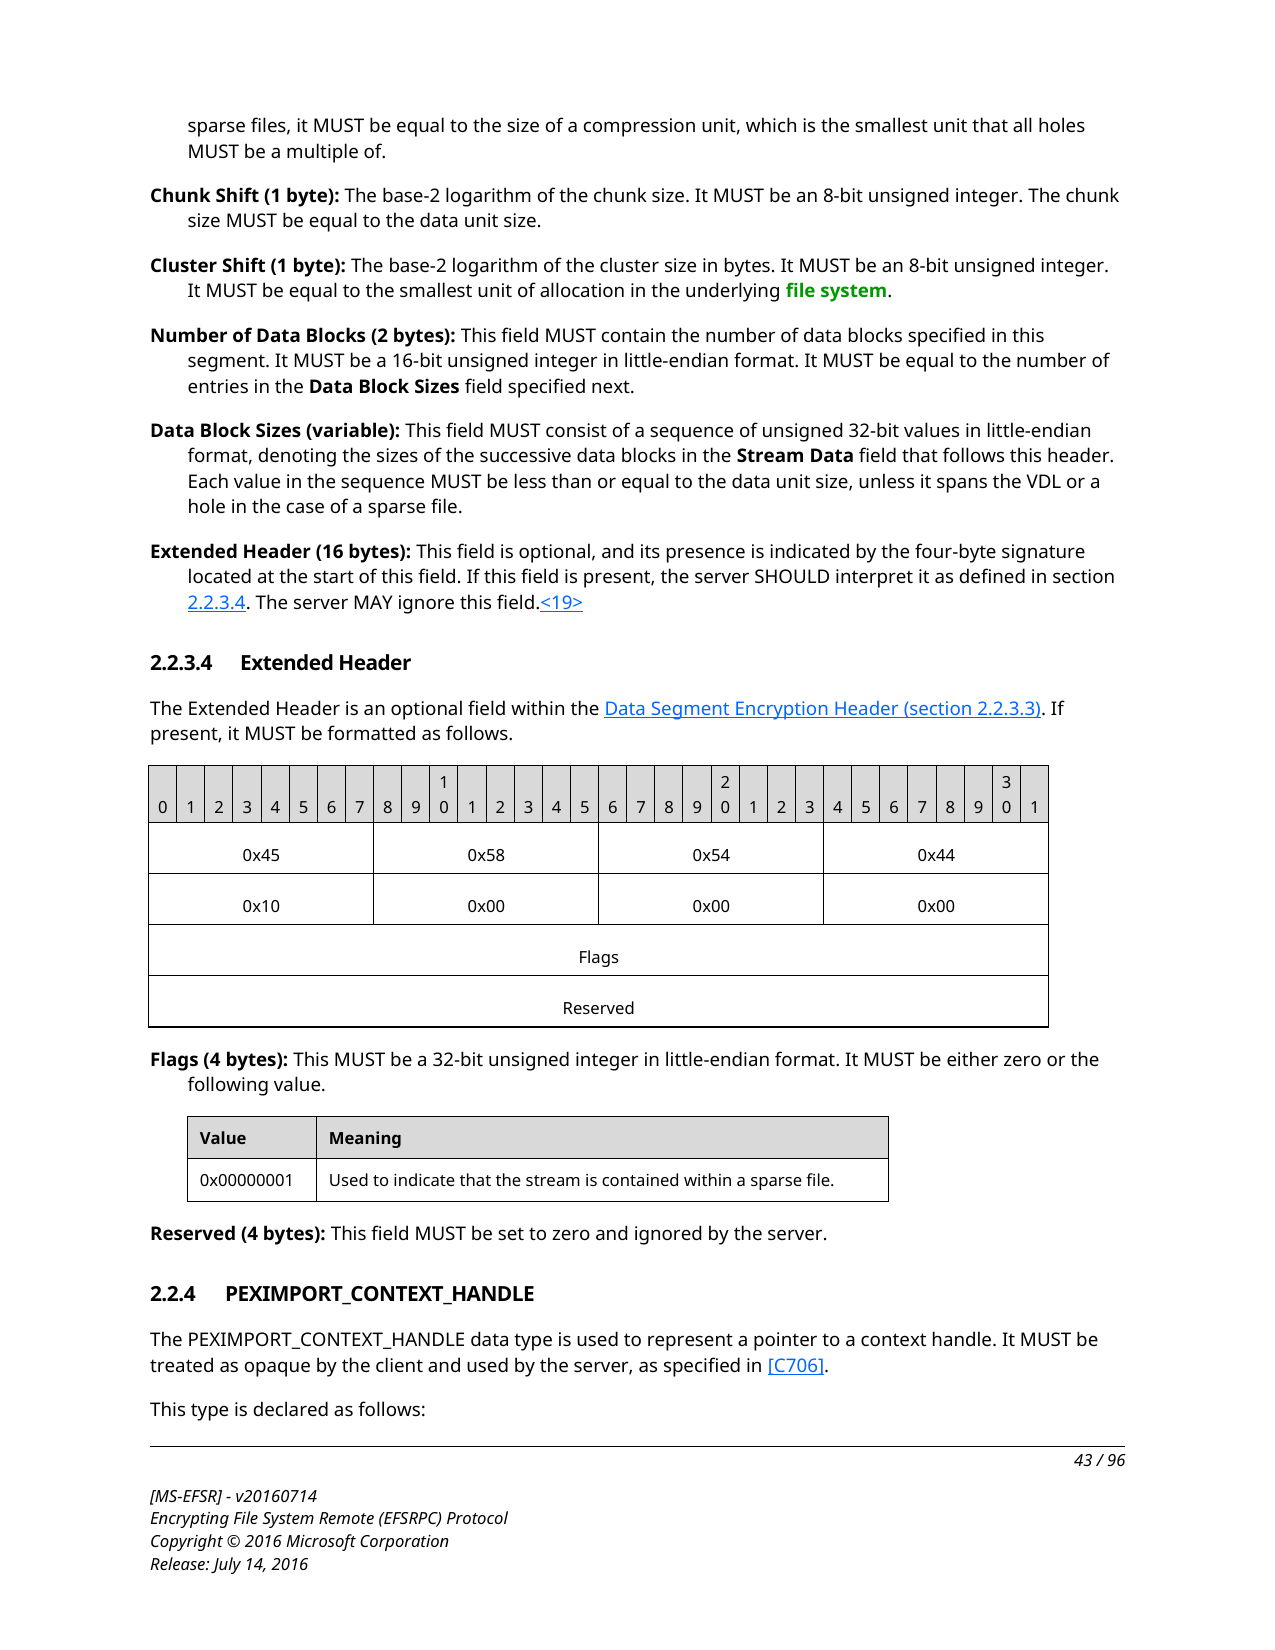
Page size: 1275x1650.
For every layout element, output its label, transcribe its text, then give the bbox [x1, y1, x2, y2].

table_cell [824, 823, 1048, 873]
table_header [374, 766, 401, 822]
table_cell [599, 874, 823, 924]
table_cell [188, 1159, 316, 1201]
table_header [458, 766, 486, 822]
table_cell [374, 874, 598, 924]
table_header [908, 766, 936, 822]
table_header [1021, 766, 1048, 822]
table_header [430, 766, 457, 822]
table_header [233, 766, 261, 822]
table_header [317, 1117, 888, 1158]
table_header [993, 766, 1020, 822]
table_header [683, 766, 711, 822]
subtitle PEXIMPORT_CONTEXT_HANDLE [150, 1279, 1125, 1308]
text Flags (4 bytes): This MUST be a 32-bit unsigned integer in little-endian format. It MUST be either zero or the following value. [150, 1046, 1125, 1097]
text Chunk Shift (1 byte): The base-2 logarithm of the chunk size. It MUST be an 8-bit unsigned integer. The chunk size MUST be equal to the data unit size. [150, 182, 1125, 233]
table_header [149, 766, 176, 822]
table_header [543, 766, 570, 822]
subtitle Extended Header [150, 648, 1125, 676]
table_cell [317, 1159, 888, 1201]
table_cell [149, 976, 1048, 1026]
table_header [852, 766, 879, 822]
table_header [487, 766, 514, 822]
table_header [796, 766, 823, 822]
text Data Block Sizes (variable): This field MUST consist of a sequence of unsigned 32-bit values in little-endian format, denoting the sizes of the successive data blocks in the Stream Data field that follows this header. Each value in the sequence MUST be less than or equal to the data unit size, unless it spans the VDL or a hole in the case of a sparse file. [150, 417, 1125, 519]
text Extended Header (16 bytes): This field is optional, and its presence is indicated by the four-byte signature located at the start of this field. If this field is present, the server SHOULD interpret it as defined in section 2.2.3.4. The server MAY ignore this field.<19> [150, 538, 1125, 614]
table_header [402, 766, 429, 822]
text Cluster Shift (1 byte): The base-2 logarithm of the cluster size in bytes. It MUST be an 8-bit unsigned integer. It MUST be equal to the smallest unit of allocation in the underlying file system. [150, 252, 1125, 303]
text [150, 112, 1125, 163]
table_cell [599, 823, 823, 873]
text Reserved (4 bytes): This field MUST be set to zero and ignored by the server. [150, 1220, 1125, 1246]
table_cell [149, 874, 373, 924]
text This type is declared as follows: [150, 1396, 1125, 1422]
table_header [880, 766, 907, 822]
text The Extended Header is an optional field within the Data Segment Encryption Header (section 2.2.3.3). If present, it MUST be formatted as follows. [150, 695, 1125, 746]
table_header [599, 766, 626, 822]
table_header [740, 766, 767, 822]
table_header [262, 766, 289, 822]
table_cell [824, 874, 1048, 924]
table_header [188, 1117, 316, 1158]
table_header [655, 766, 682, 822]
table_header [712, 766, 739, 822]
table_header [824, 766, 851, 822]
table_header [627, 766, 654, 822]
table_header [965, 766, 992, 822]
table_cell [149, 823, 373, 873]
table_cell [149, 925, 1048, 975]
text The PEXIMPORT_CONTEXT_HANDLE data type is used to represent a pointer to a context handle. It MUST be treated as opaque by the client and used by the server, as specified in [C706]. [150, 1326, 1125, 1377]
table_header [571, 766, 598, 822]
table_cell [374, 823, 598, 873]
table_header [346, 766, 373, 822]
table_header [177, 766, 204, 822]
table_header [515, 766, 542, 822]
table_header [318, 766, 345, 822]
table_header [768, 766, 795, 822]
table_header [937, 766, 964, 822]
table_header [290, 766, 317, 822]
text Number of Data Blocks (2 bytes): This field MUST contain the number of data blocks specified in this segment. It MUST be a 16-bit unsigned integer in little-endian format. It MUST be equal to the number of entries in the Data Block Sizes field specified next. [150, 322, 1125, 398]
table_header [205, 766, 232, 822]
